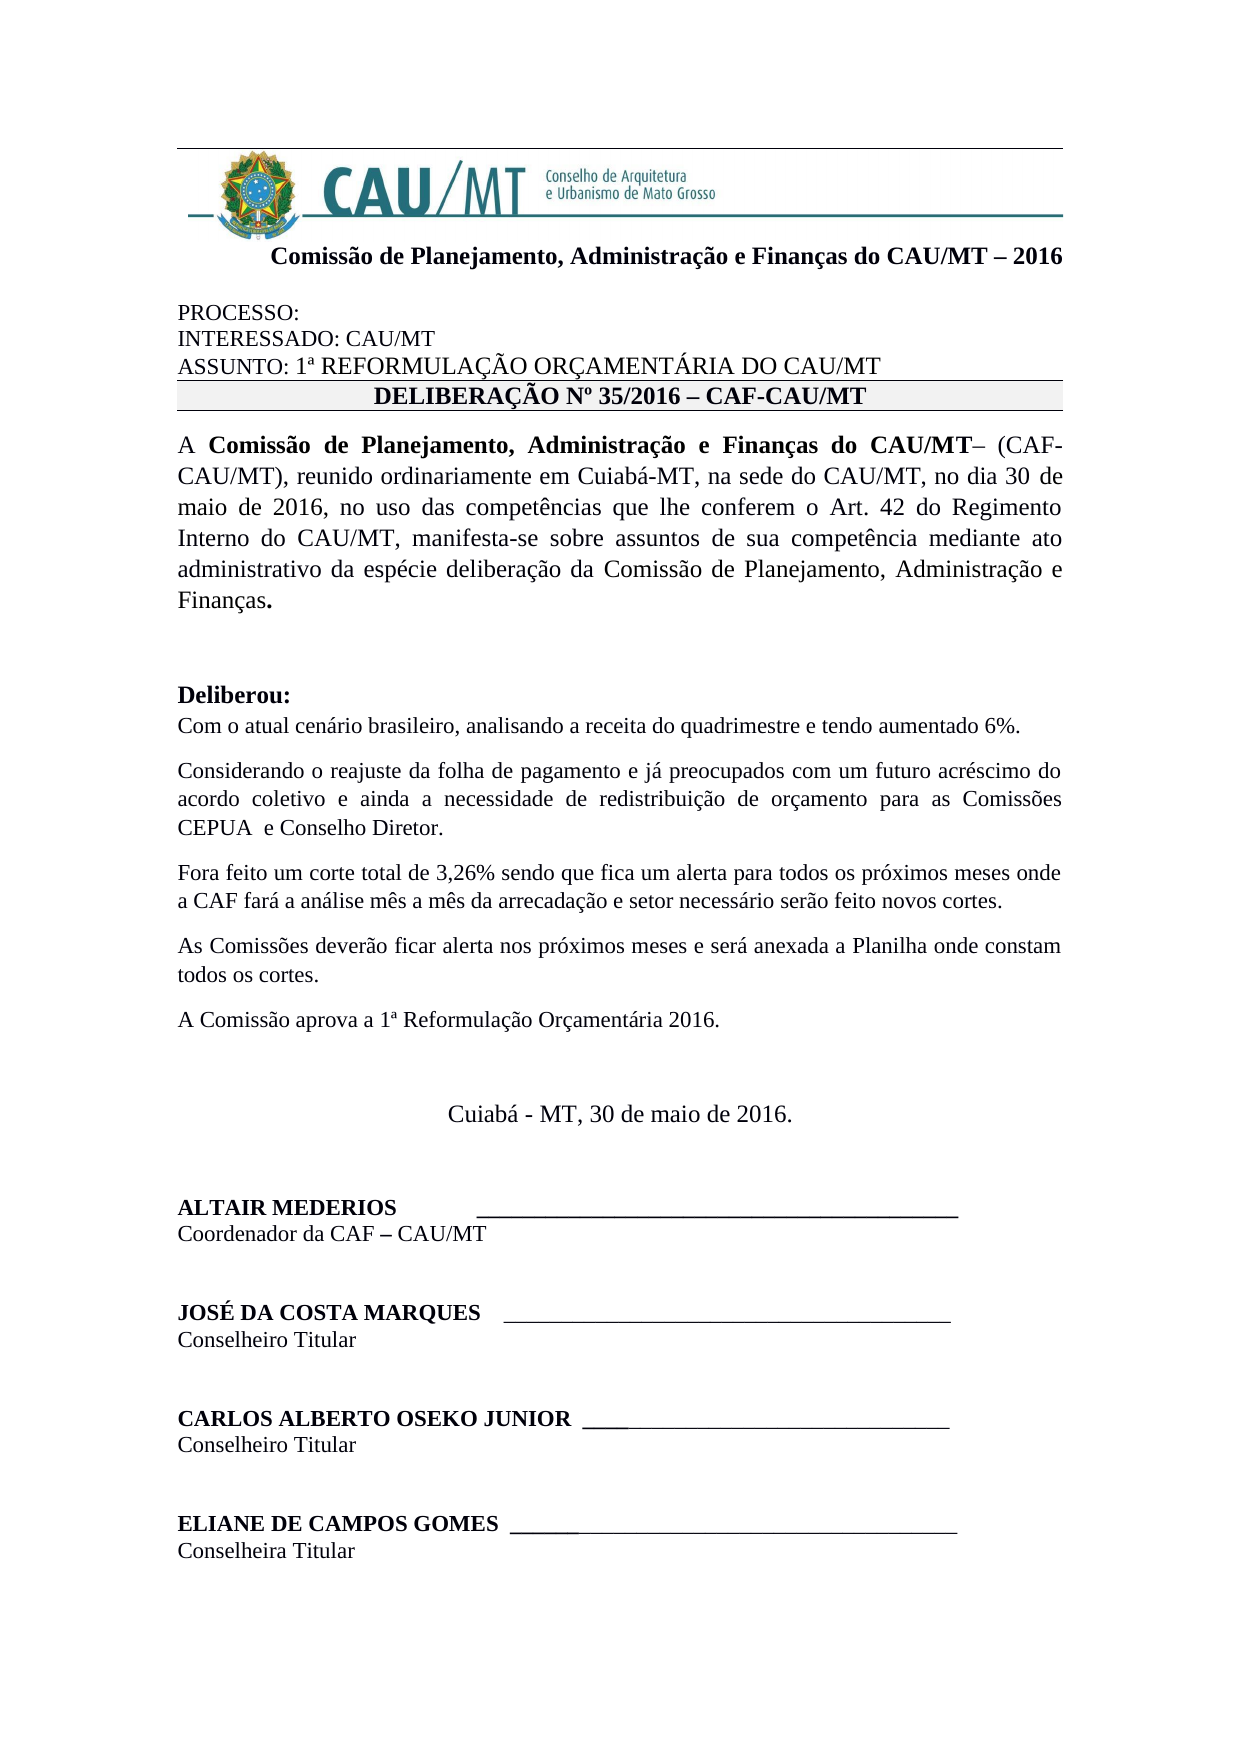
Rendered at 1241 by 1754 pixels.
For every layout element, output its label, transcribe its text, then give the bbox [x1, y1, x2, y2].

text Com o atual cenário brasileiro, analisando a receita do quadrimestre e tendo aumentado 6%. [177, 712, 1063, 738]
text INTERESSADO: CAU/MT [177, 325, 1063, 350]
text PROCESSO: [177, 299, 1063, 325]
text ALTAIR MEDERIOS __________________________________________ [177, 1194, 1063, 1220]
picture [188, 148, 1064, 242]
text Conselheiro Titular [177, 1326, 1063, 1352]
text Coordenador da CAF – CAU/MT [177, 1220, 1063, 1247]
text Cuiabá - MT, 30 de maio de 2016. [177, 1099, 1063, 1127]
text DELIBERAÇÃO Nº 35/2016 – CAF-CAU/MT [177, 381, 1063, 410]
text Considerando o reajuste da folha de pagamento e já preocupados com um futuro acréscimo do acordo coletivo e ainda a necessidade de redistribuição de orçamento para as Comissões CEPUA e Conselho Diretor. [177, 757, 1063, 840]
text As Comissões deverão ficar alerta nos próximos meses e será anexada a Planilha onde constam todos os cortes. [177, 932, 1063, 987]
text Conselheiro Titular [177, 1431, 1063, 1458]
text Comissão de Planejamento, Administração e Finanças do CAU/MT – 2016 [177, 241, 1063, 270]
text Deliberou: [177, 681, 1063, 709]
text ELIANE DE CAMPOS GOMES _______________________________________ [177, 1510, 1063, 1537]
text ASSUNTO: 1ª REFORMULAÇÃO ORÇAMENTÁRIA DO CAU/MT [177, 350, 1063, 380]
text Conselheira Titular [177, 1537, 1063, 1563]
text A Comissão de Planejamento, Administração e Finanças do CAU/MT– (CAF-CAU/MT), reunido ordinariamente em Cuiabá-MT, na sede do CAU/MT, no dia 30 de maio de 2016, no uso das competências que lhe conferem o Art. 42 do Regimento Interno do CAU/MT, manifesta-se sobre assuntos de sua competência mediante ato administrativo da espécie deliberação da Comissão de Planejamento, Administração e Finanças. [177, 430, 1063, 614]
text A Comissão aprova a 1ª Reformulação Orçamentária 2016. [177, 1006, 1063, 1032]
text Fora feito um corte total de 3,26% sendo que fica um alerta para todos os próximos meses onde a CAF fará a análise mês a mês da arrecadação e setor necessário serão feito novos cortes. [177, 859, 1063, 913]
text CARLOS ALBERTO OSEKO JUNIOR ________________________________ [177, 1405, 1063, 1431]
text JOSÉ DA COSTA MARQUES _______________________________________ [177, 1299, 1063, 1326]
